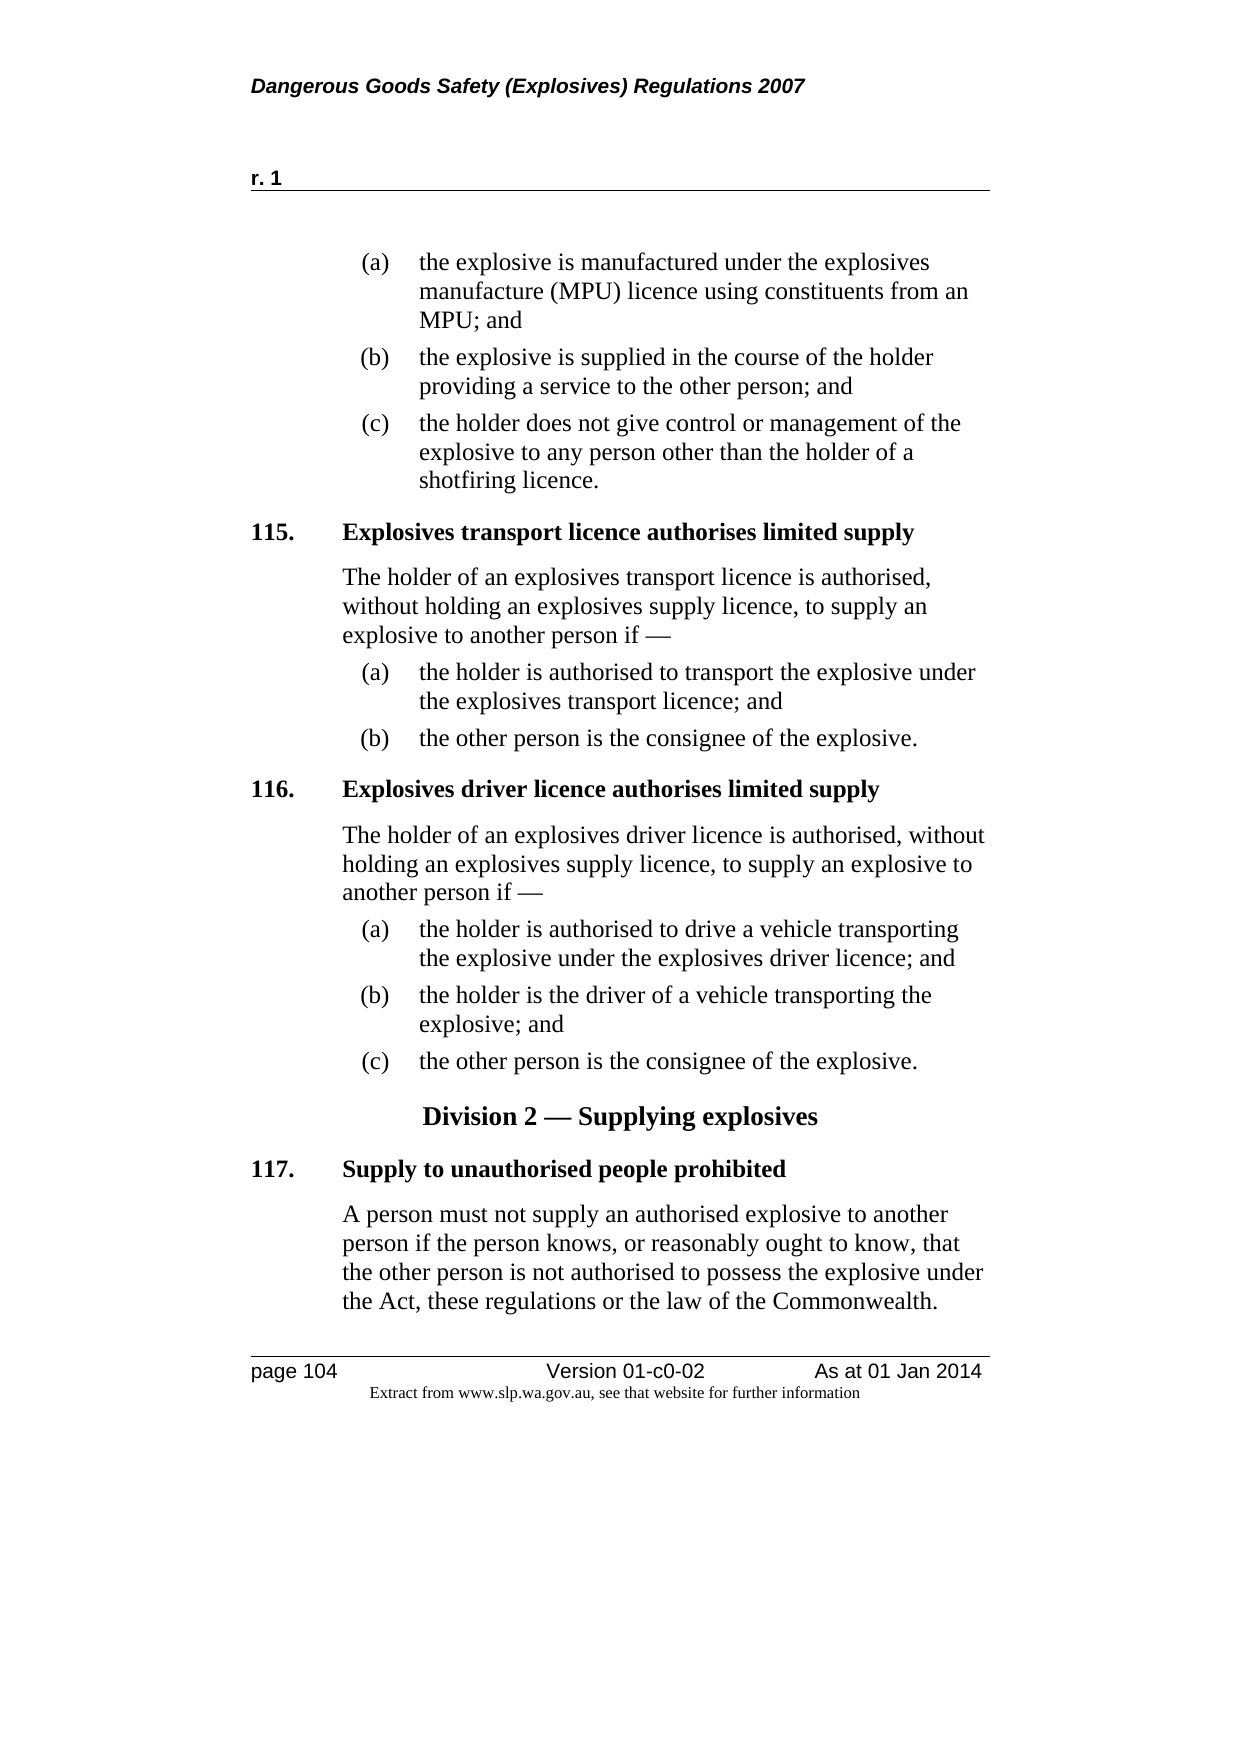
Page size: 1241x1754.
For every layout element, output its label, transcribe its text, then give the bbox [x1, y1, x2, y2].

text (a) the holder is authorised to transport the explosive under the explosives transport licence; and [251, 657, 990, 714]
text (b) the other person is the consignee of the explosive. [251, 723, 990, 752]
subtitle 116. Explosives driver licence authorises limited supply [251, 774, 990, 803]
subtitle 117. Supply to unauthorised people prohibited [251, 1154, 990, 1183]
text (a) the explosive is manufactured under the explosives manufacture (MPU) licence using constituents from an MPU; and [251, 247, 990, 334]
text (c) the other person is the consignee of the explosive. [251, 1046, 990, 1075]
text (b) the holder is the driver of a vehicle transporting the explosive; and [251, 980, 990, 1038]
text A person must not supply an authorised explosive to another person if the person knows, or reasonably ought to know, that the other person is not authorised to possess the explosive under the Act, these regulations or the law of the Commonwealth. [251, 1199, 990, 1314]
text The holder of an explosives driver licence is authorised, without holding an explosives supply licence, to supply an explosive to another person if — [251, 820, 990, 906]
subtitle 115. Explosives transport licence authorises limited supply [251, 517, 990, 546]
text (c) the holder does not give control or management of the explosive to any person other than the holder of a shotfiring licence. [251, 408, 990, 494]
text (b) the explosive is supplied in the course of the holder providing a service to the other person; and [251, 342, 990, 399]
text (a) the holder is authorised to drive a vehicle transporting the explosive under the explosives driver licence; and [251, 914, 990, 972]
text The holder of an explosives transport licence is authorised, without holding an explosives supply licence, to supply an explosive to another person if — [251, 562, 990, 649]
subtitle Division 2 — Supplying explosives [251, 1100, 990, 1131]
